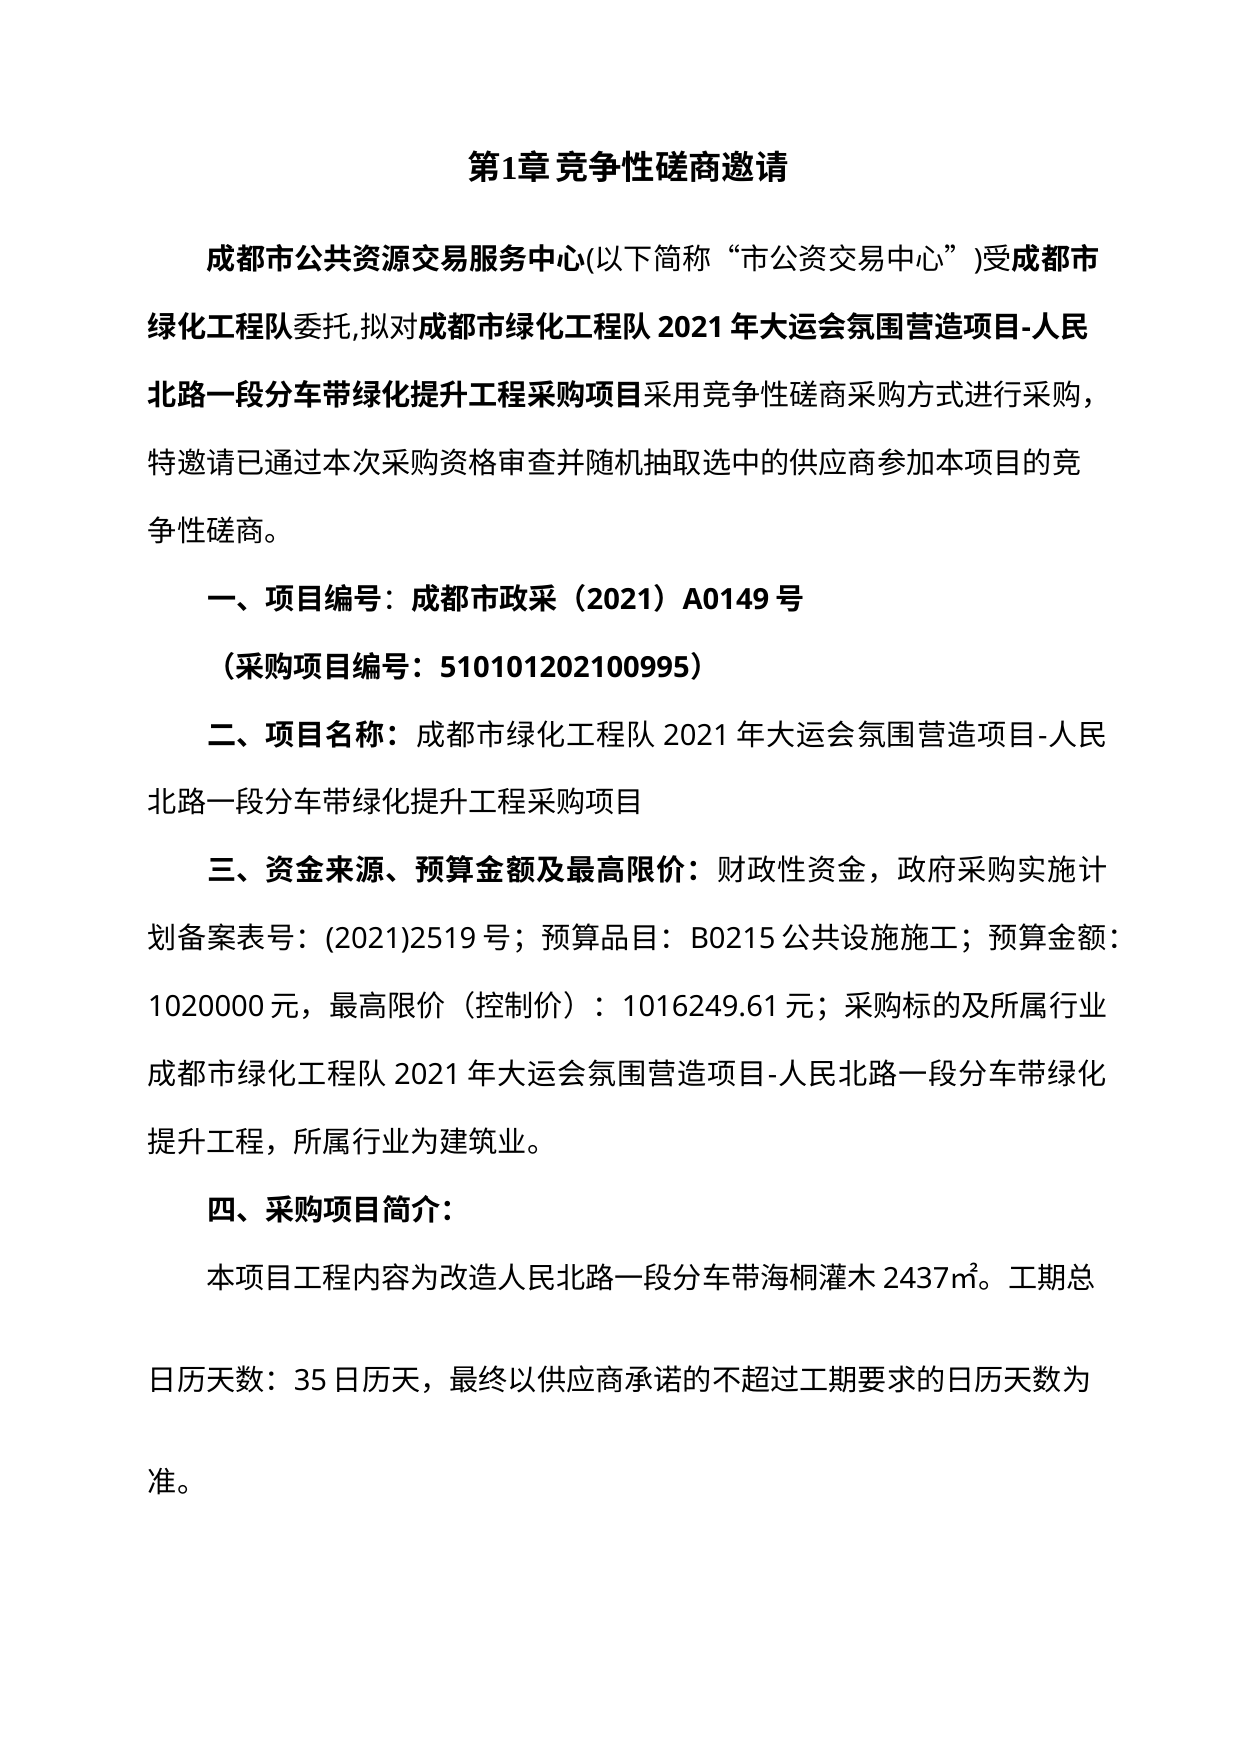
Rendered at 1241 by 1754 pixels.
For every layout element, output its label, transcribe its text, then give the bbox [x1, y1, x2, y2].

text 成都市公共资源交易服务中心(以下简称“市公资交易中心”)受成都市绿化工程队委托,拟对成都市绿化工程队2021年大运会氛围营造项目-人民北路一段分车带绿化提升工程采购项目采用竞争性磋商采购方式进行采购，特邀请已通过本次采购资格审查并随机抽取选中的供应商参加本项目的竞争性磋商。 [148, 223, 1110, 562]
list 资金来源、预算金额及最高限价：财政性资金，政府采购实施计划备案表号：(2021)2519号；预算品目：B0215公共设施施工；预算金额：1020000元，最高限价（控制价）：1016249.61元；采购标的及所属行业：成都市绿化工程队2021年大运会氛围营造项目-人民北路一段分车带绿化提升工程，所属行业为建筑业。 [148, 834, 1107, 1174]
text 本项目工程内容为改造人民北路一段分车带海桐灌木2437㎡。工期总日历天数：35日历天，最终以供应商承诺的不超过工期要求的日历天数为准。 [148, 1242, 1107, 1513]
list 项目编号：成都市政采（2021）A0149号 [207, 562, 1107, 630]
subtitle 竞争性磋商邀请 [148, 131, 1107, 199]
list 采购项目简介： [148, 1174, 1107, 1242]
list 项目名称：成都市绿化工程队2021年大运会氛围营造项目-人民北路一段分车带绿化提升工程采购项目 [148, 698, 1107, 834]
text （采购项目编号：510101202100995） [148, 630, 1107, 698]
